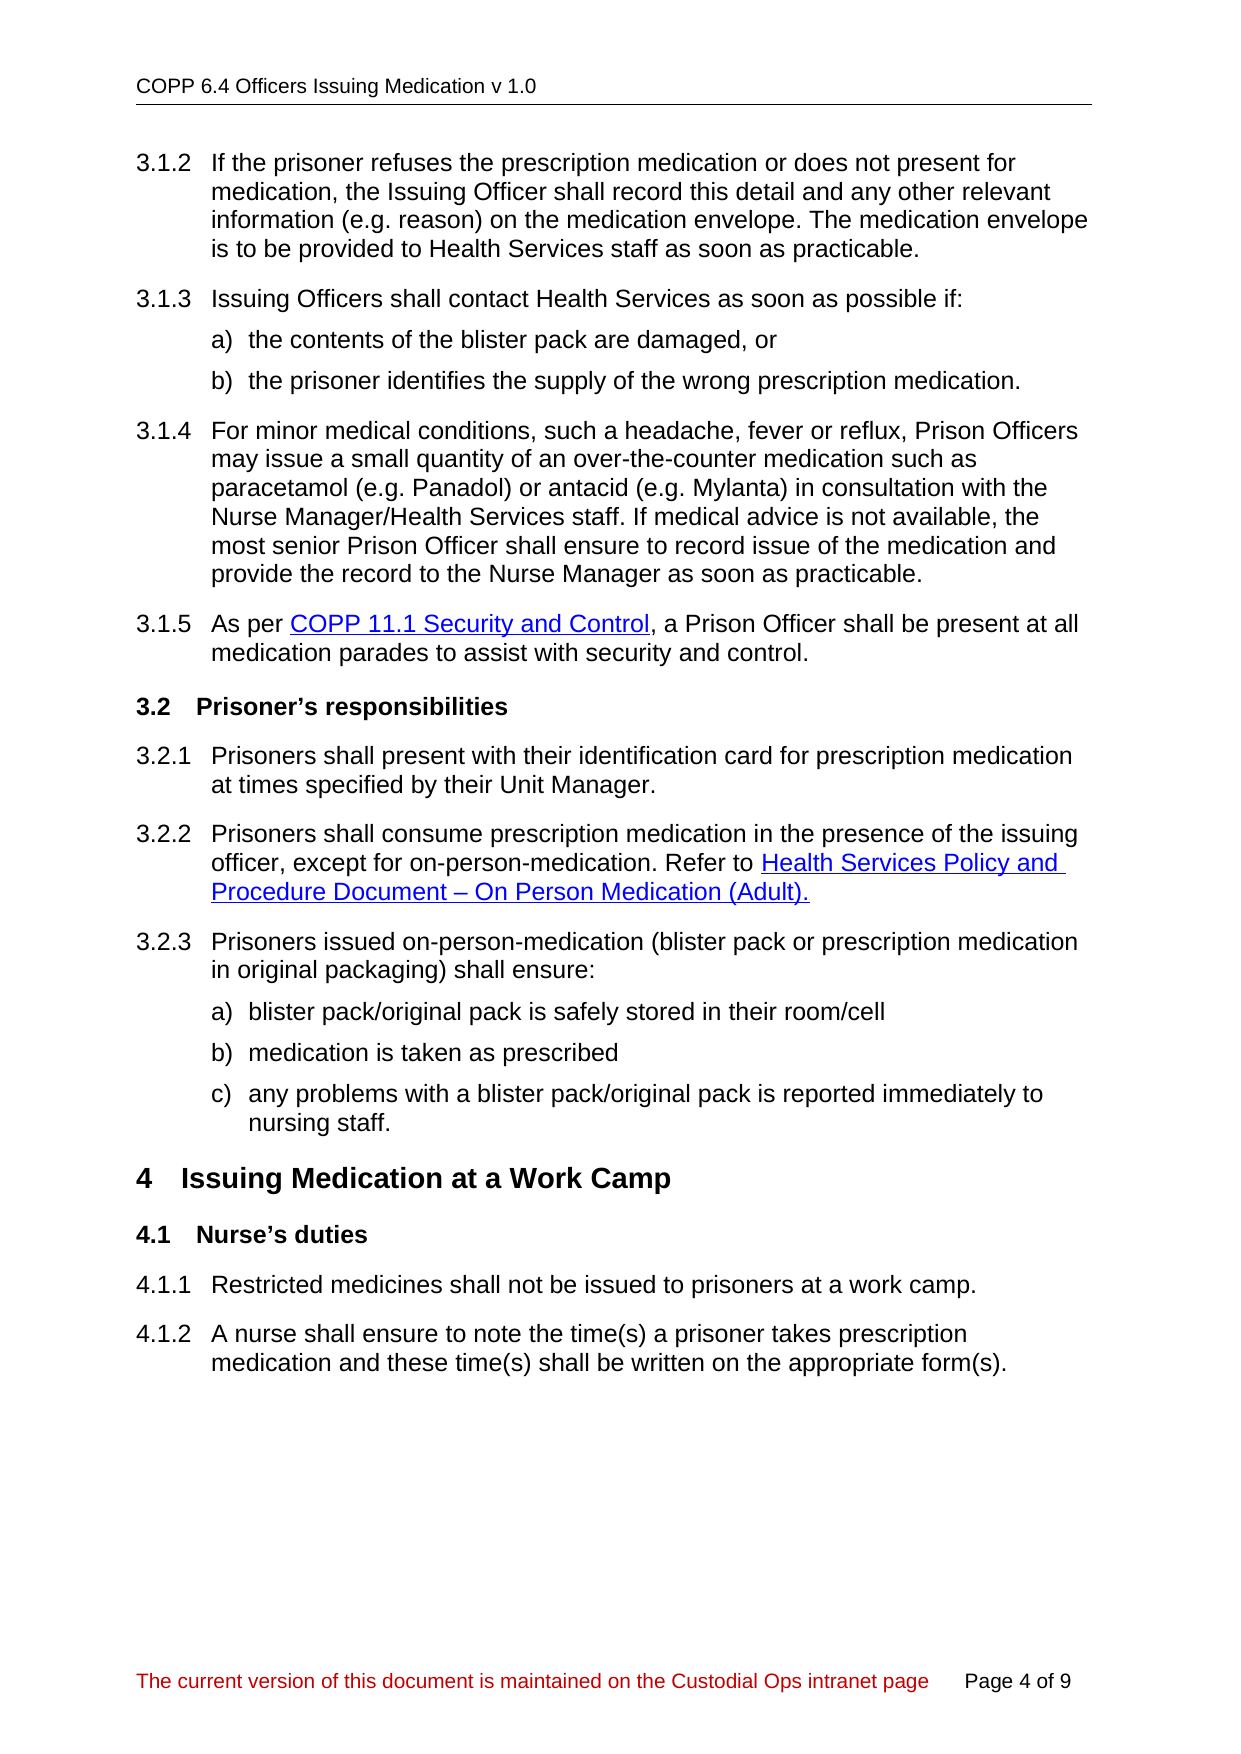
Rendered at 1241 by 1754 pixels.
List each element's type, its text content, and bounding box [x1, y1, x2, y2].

subtitle Issuing Officers shall contact Health Services as soon as possible if: [136, 283, 1092, 312]
subtitle Prisoners issued on-person-medication (blister pack or prescription medication in original packaging) shall ensure: [136, 926, 1092, 984]
list any problems with a blister pack/original pack is reported immediately to nursing staff. [211, 1079, 1092, 1136]
subtitle A nurse shall ensure to note the time(s) a prisoner takes prescription medication and these time(s) shall be written on the appropriate form(s). [136, 1319, 1092, 1377]
list the contents of the blister pack are damaged, or [211, 325, 1092, 353]
subtitle As per COPP 11.1 Security and Control, a Prison Officer shall be present at all medication parades to assist with security and control. [136, 609, 1092, 666]
list medication is taken as prescribed [211, 1038, 1092, 1066]
subtitle Nurse’s duties [136, 1220, 1092, 1249]
subtitle For minor medical conditions, such a headache, fever or reflux, Prison Officers may issue a small quantity of an over-the-counter medication such as paracetamol (e.g. Panadol) or antacid (e.g. Mylanta) in consultation with the Nurse Manager/Health Services staff. If medical advice is not available, the most senior Prison Officer shall ensure to record issue of the medication and provide the record to the Nurse Manager as soon as practicable. [136, 416, 1092, 588]
subtitle Restricted medicines shall not be issued to prisoners at a work camp. [136, 1269, 1092, 1298]
subtitle Prisoner’s responsibilities [136, 691, 1092, 720]
subtitle Prisoners shall present with their identification card for prescription medication at times specified by their Unit Manager. [136, 741, 1092, 798]
list the prisoner identifies the supply of the wrong prescription medication. [211, 366, 1092, 395]
subtitle Prisoners shall consume prescription medication in the presence of the issuing officer, except for on-person-medication. Refer to Health Services Policy and Procedure Document – On Person Medication (Adult). [136, 819, 1092, 906]
subtitle If the prisoner refuses the prescription medication or does not present for medication, the Issuing Officer shall record this detail and any other relevant information (e.g. reason) on the medication envelope. The medication envelope is to be provided to Health Services staff as soon as practicable. [136, 148, 1092, 263]
list blister pack/original pack is safely stored in their room/cell [211, 996, 1092, 1025]
subtitle Issuing Medication at a Work Camp [136, 1161, 1092, 1195]
